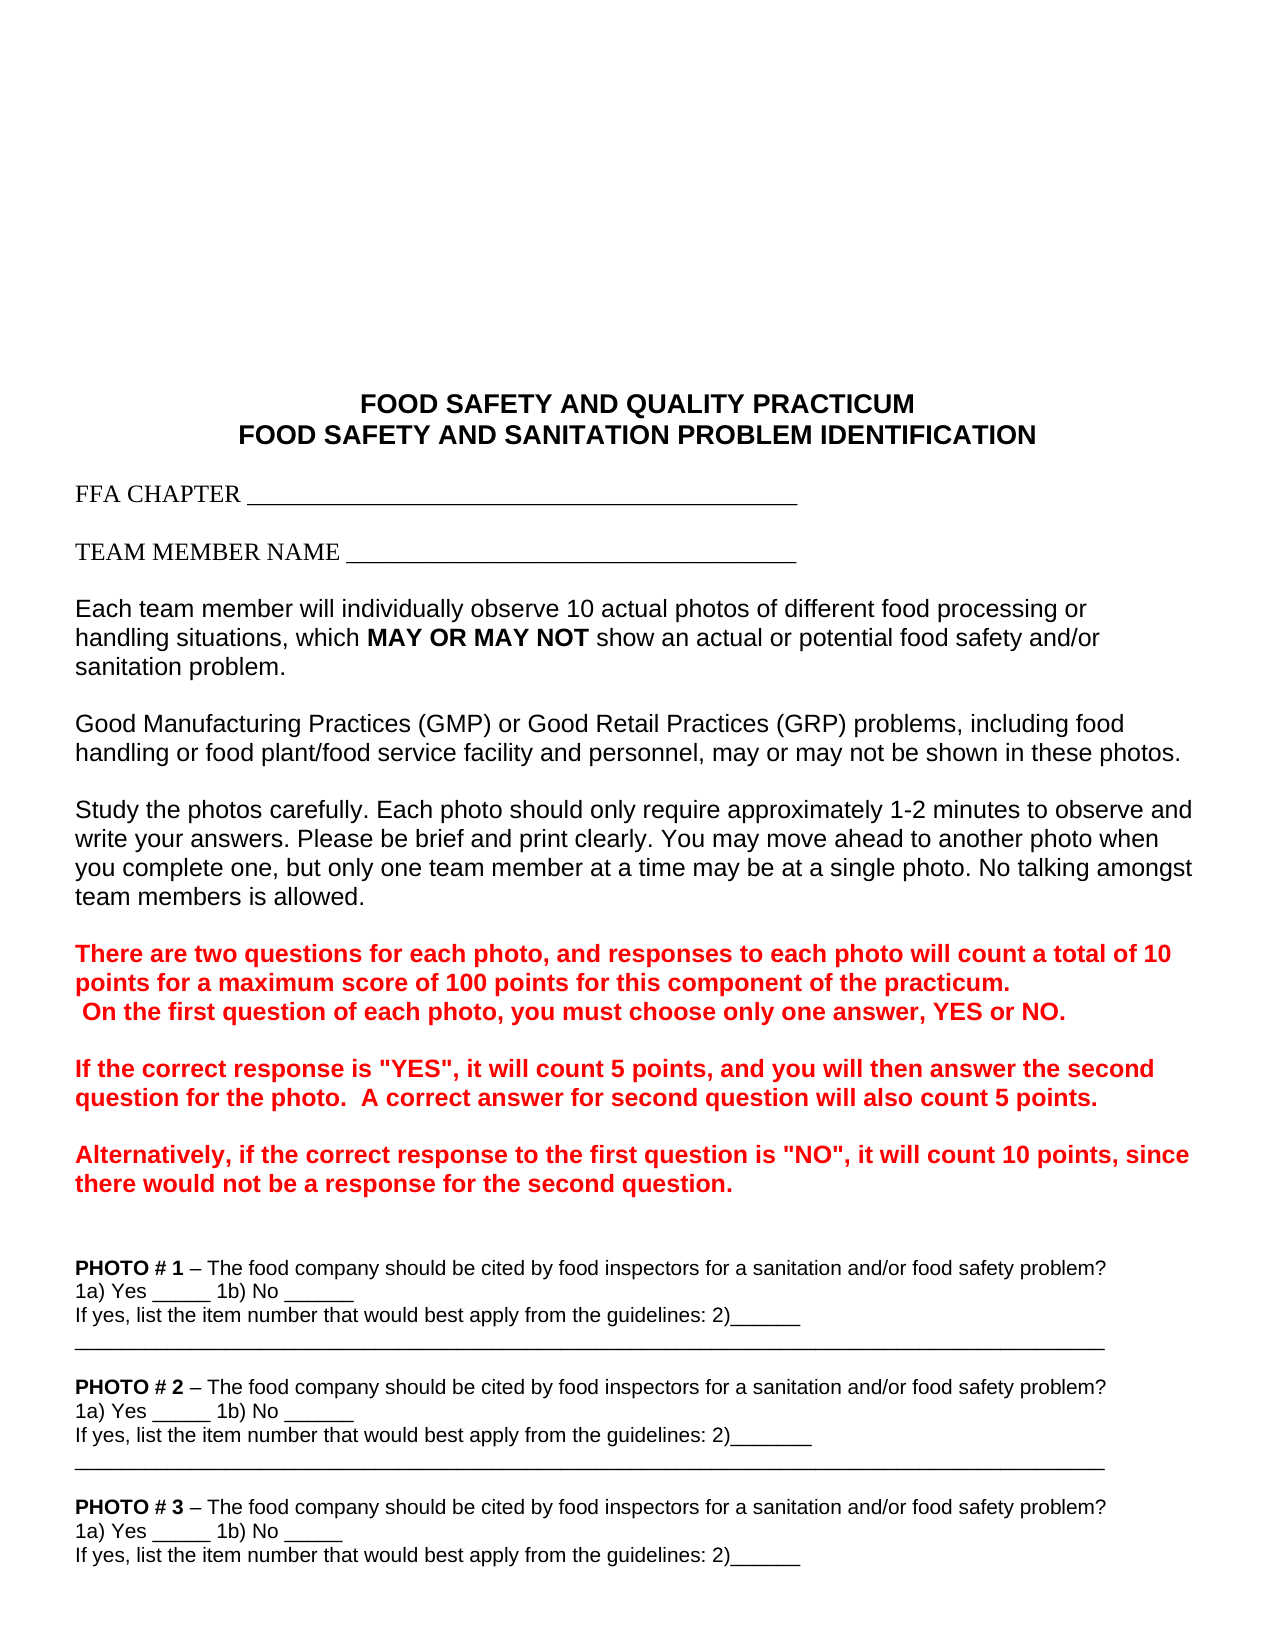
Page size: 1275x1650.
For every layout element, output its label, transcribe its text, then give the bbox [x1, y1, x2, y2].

text 1a) Yes _____ 1b) No _____ [75, 1519, 1200, 1543]
text Alternatively, if the correct response to the first question is "NO", it will count 10 points, since there would not be a response for the second question. [75, 1140, 1200, 1198]
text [75, 1447, 1200, 1471]
text There are two questions for each photo, and responses to each photo will count a total of 10 [75, 939, 1200, 968]
text points for a maximum score of 100 points for this component of the practicum. [75, 968, 1200, 997]
text If yes, list the item number that would best apply from the guidelines: 2)______ [75, 1303, 1200, 1327]
text FFA CHAPTER ____________________________________________ [75, 479, 1200, 508]
text If yes, list the item number that would best apply from the guidelines: 2)_______ [75, 1423, 1200, 1447]
text FOOD SAFETY AND QUALITY PRACTICUM [75, 388, 1200, 419]
text Each team member will individually observe 10 actual photos of different food processing or [75, 594, 1200, 623]
text PHOTO # 1 – The food company should be cited by food inspectors for a sanitation and/or food safety problem? [75, 1255, 1200, 1279]
text If the correct response is "YES", it will count 5 points, and you will then answer the second question for the photo. A correct answer for second question will also count 5 points. [75, 1054, 1200, 1112]
text Good Manufacturing Practices (GMP) or Good Retail Practices (GRP) problems, including food handling or food plant/food service facility and personnel, may or may not be shown in these photos. [75, 709, 1200, 767]
text handling situations, which MAY OR MAY NOT show an actual or potential food safety and/or [75, 623, 1200, 652]
text 1a) Yes _____ 1b) No ______ [75, 1279, 1200, 1303]
text sanitation problem. [75, 652, 1200, 680]
text Study the photos carefully. Each photo should only require approximately 1-2 minutes to observe and write your answers. Please be brief and print clearly. You may move ahead to another photo when you complete one, but only one team member at a time may be at a single photo. No talking amongst team members is allowed. [75, 795, 1200, 910]
text 1a) Yes _____ 1b) No ______ [75, 1399, 1200, 1423]
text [75, 1543, 1200, 1567]
text TEAM MEMBER NAME ____________________________________ [75, 537, 1200, 565]
text PHOTO # 2 – The food company should be cited by food inspectors for a sanitation and/or food safety problem? [75, 1375, 1200, 1399]
text On the first question of each photo, you must choose only one answer, YES or NO. [75, 997, 1200, 1025]
text FOOD SAFETY AND SANITATION PROBLEM IDENTIFICATION [75, 419, 1200, 450]
text _________________________________________________________________________________________ [75, 1327, 1200, 1351]
text PHOTO # 3 – The food company should be cited by food inspectors for a sanitation and/or food safety problem? [75, 1495, 1200, 1519]
